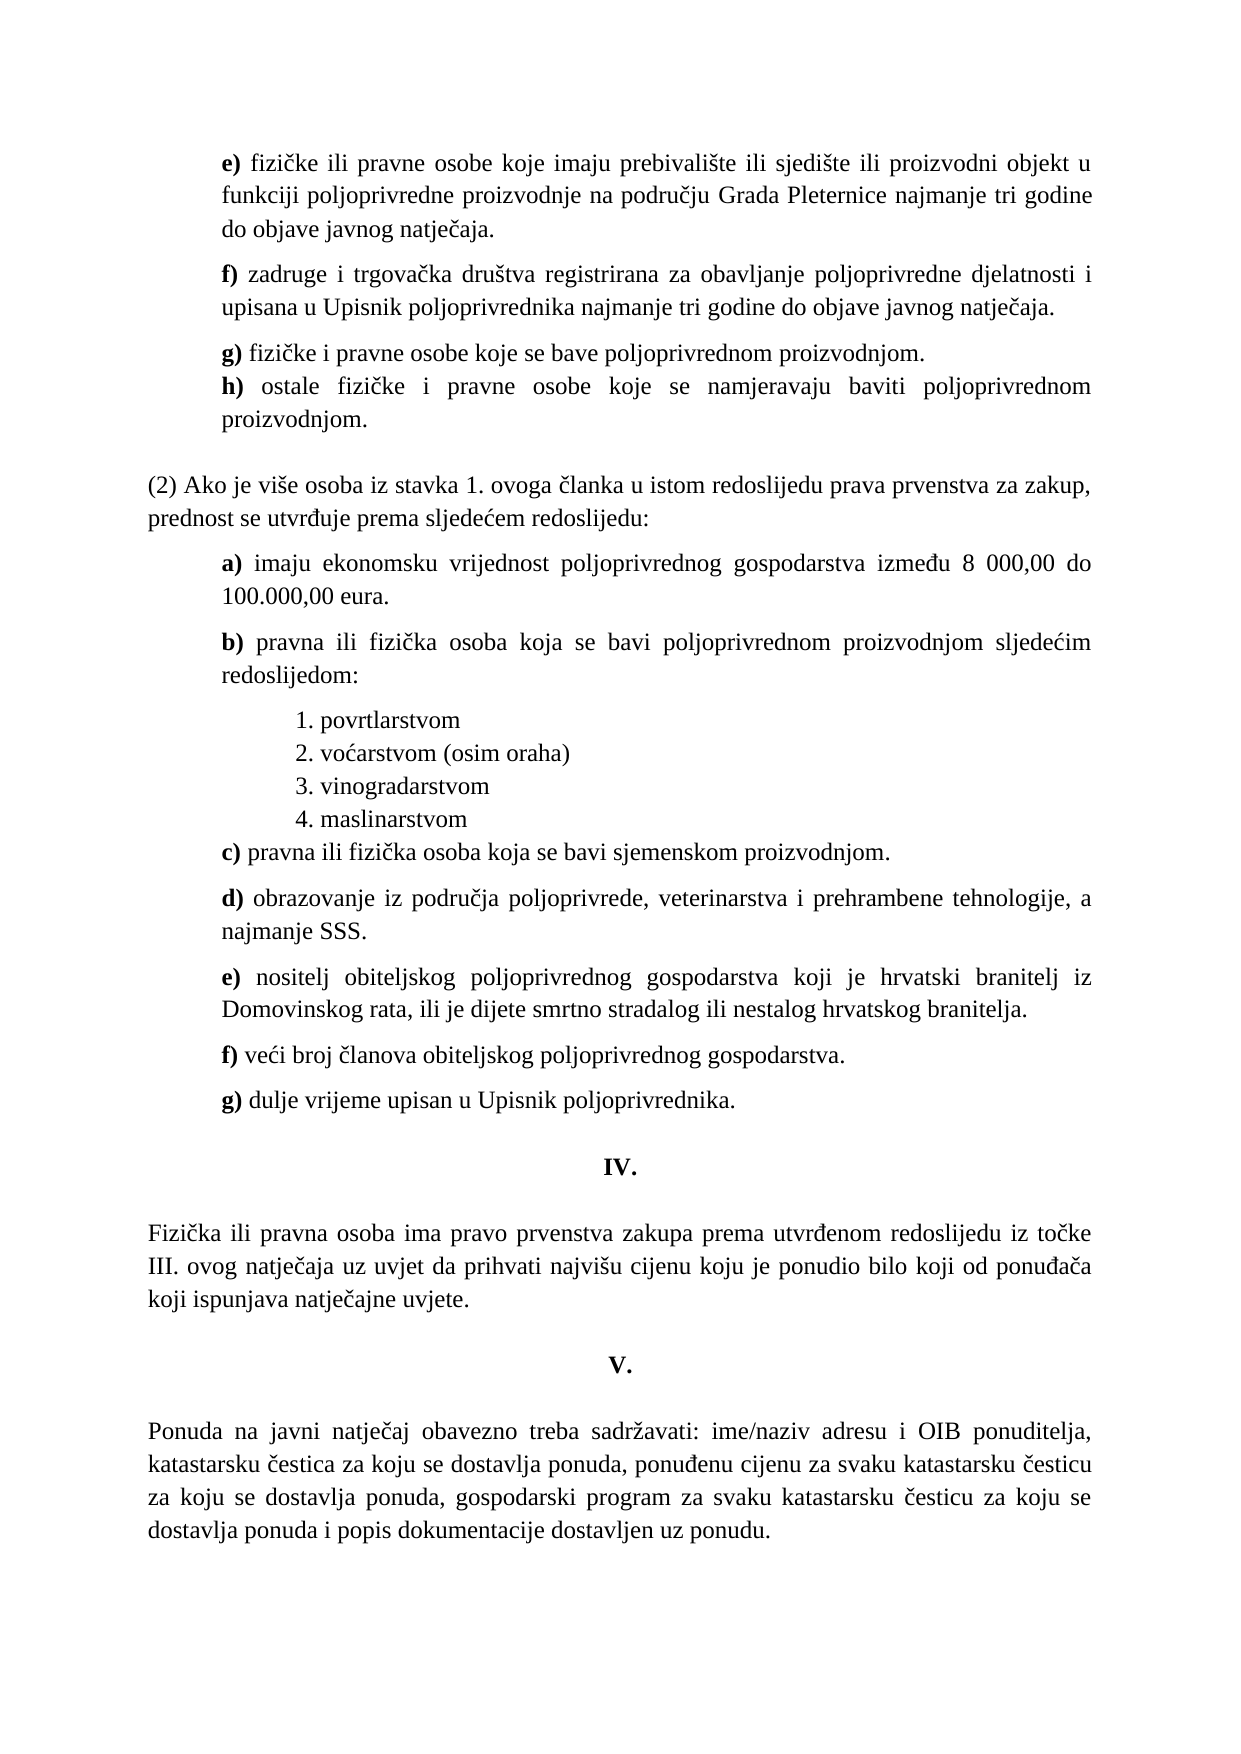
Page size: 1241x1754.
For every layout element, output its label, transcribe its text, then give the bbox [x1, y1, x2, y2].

text V. [148, 1350, 1093, 1378]
text 4. maslinarstvom [221, 804, 1093, 833]
text Ponuda na javni natječaj obavezno treba sadržavati: ime/naziv adresu i OIB ponuditelja, katastarsku čestica za koju se dostavlja ponuda, ponuđenu cijenu za svaku katastarsku česticu za koju se dostavlja ponuda, gospodarski program za svaku katastarsku česticu za koju se dostavlja ponuda i popis dokumentacije dostavljen uz ponudu. [148, 1416, 1093, 1544]
text a) imaju ekonomsku vrijednost poljoprivrednog gospodarstva između 8 000,00 do 100.000,00 eura. [221, 548, 1093, 610]
text f) veći broj članova obiteljskog poljoprivrednog gospodarstva. [148, 1040, 1093, 1069]
text (2) Ako je više osoba iz stavka 1. ovoga članka u istom redoslijedu prava prvenstva za zakup, prednost se utvrđuje prema sljedećem redoslijedu: [148, 470, 1093, 532]
text h) ostale fizičke i pravne osobe koje se namjeravaju baviti poljoprivrednom proizvodnjom. [221, 371, 1093, 432]
text e) nositelj obiteljskog poljoprivrednog gospodarstva koji je hrvatski branitelj iz Domovinskog rata, ili je dijete smrtno stradalog ili nestalog hrvatskog branitelja. [221, 962, 1093, 1023]
text d) obrazovanje iz područja poljoprivrede, veterinarstva i prehrambene tehnologije, a najmanje SSS. [221, 883, 1093, 945]
text IV. [148, 1152, 1093, 1180]
text g) dulje vrijeme upisan u Upisnik poljoprivrednika. [148, 1086, 1093, 1114]
text e) fizičke ili pravne osobe koje imaju prebivalište ili sjedište ili proizvodni objekt u funkciji poljoprivredne proizvodnje na području Grada Pleternice najmanje tri godine do objave javnog natječaja. [221, 148, 1093, 242]
text c) pravna ili fizička osoba koja se bavi sjemenskom proizvodnjom. [148, 837, 1093, 866]
text Fizička ili pravna osoba ima pravo prvenstva zakupa prema utvrđenom redoslijedu iz točke III. ovog natječaja uz uvjet da prihvati najvišu cijenu koju je ponudio bilo koji od ponuđača koji ispunjava natječajne uvjete. [148, 1218, 1093, 1312]
text g) fizičke i pravne osobe koje se bave poljoprivrednom proizvodnjom. [148, 338, 1093, 366]
text b) pravna ili fizička osoba koja se bavi poljoprivrednom proizvodnjom sljedećim redoslijedom: [221, 627, 1093, 689]
text 1. povrtlarstvom [221, 705, 1093, 734]
text 2. voćarstvom (osim oraha) [221, 738, 1093, 767]
text f) zadruge i trgovačka društva registrirana za obavljanje poljoprivredne djelatnosti i upisana u Upisnik poljoprivrednika najmanje tri godine do objave javnog natječaja. [221, 259, 1093, 321]
text 3. vinogradarstvom [221, 771, 1093, 800]
